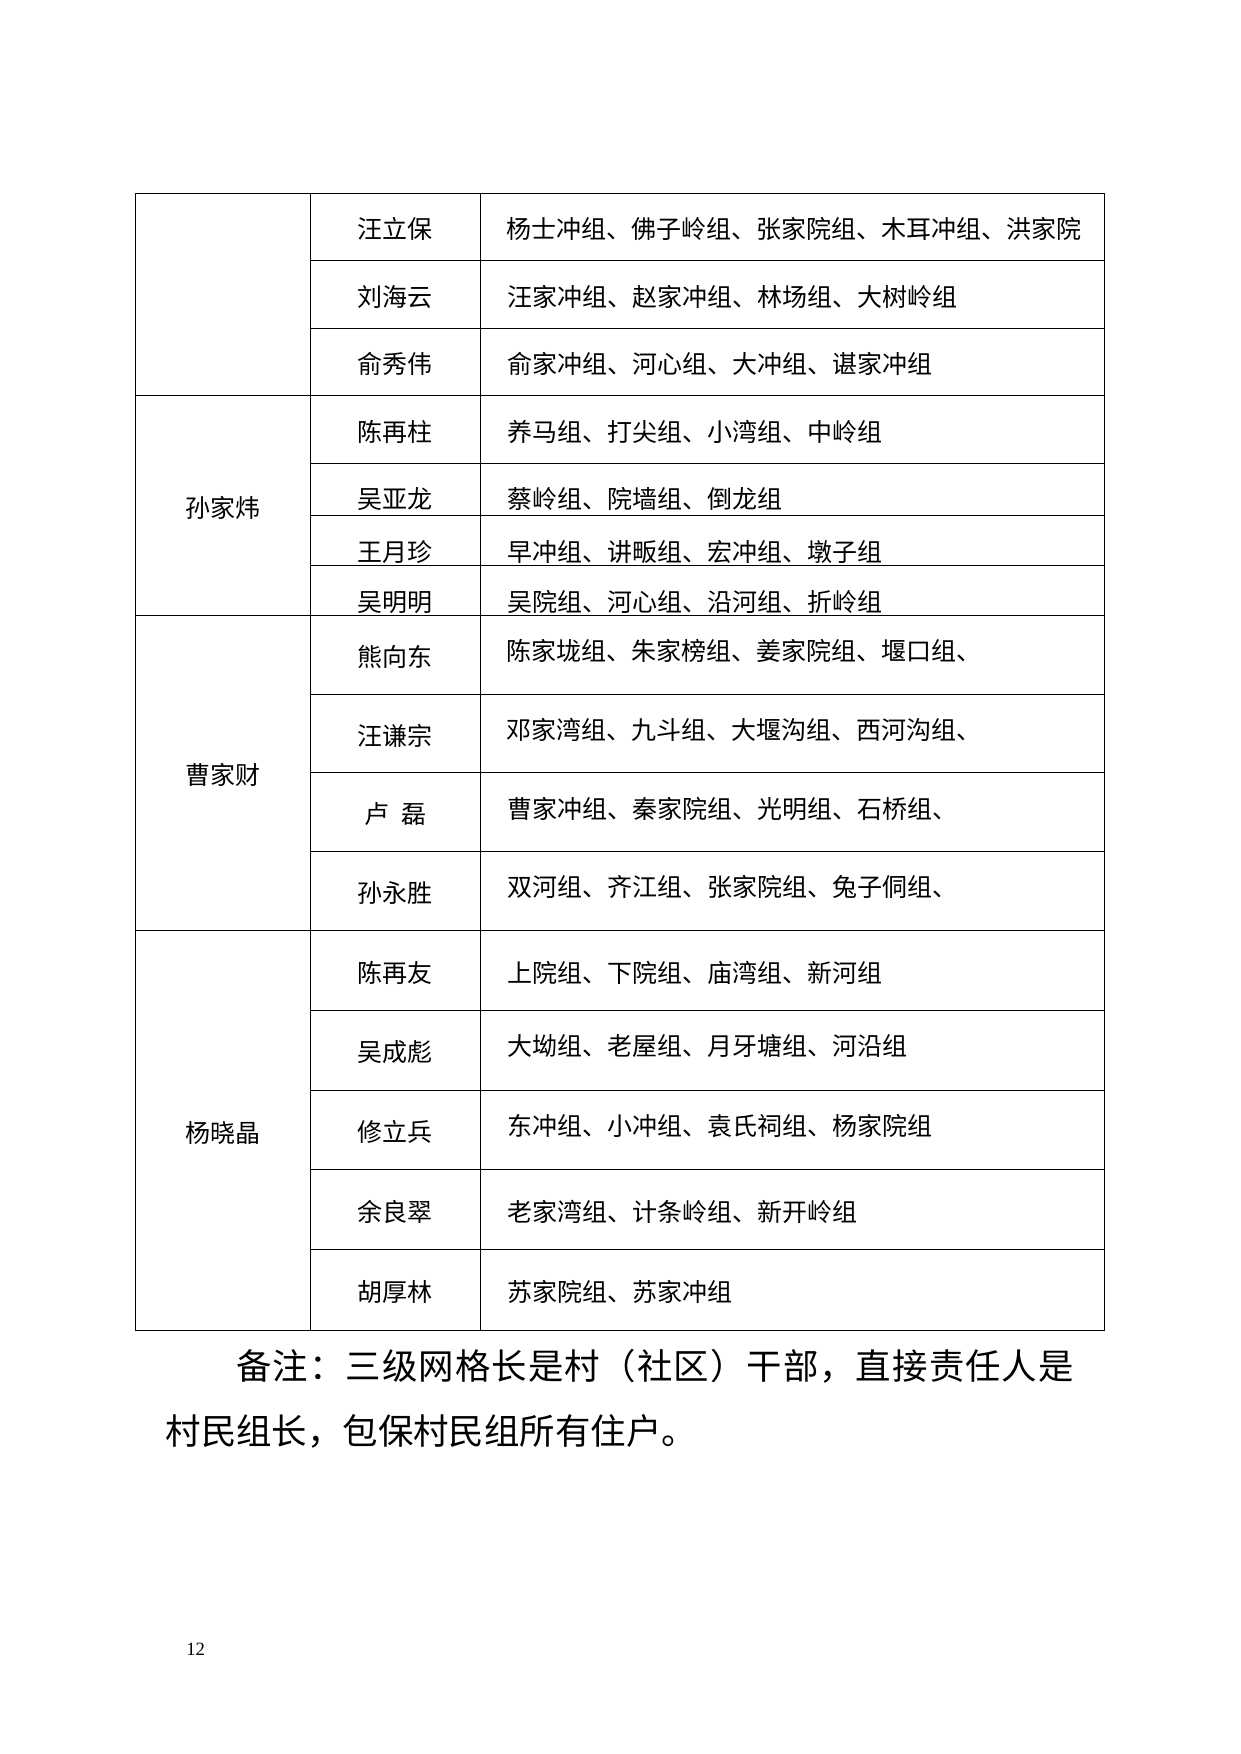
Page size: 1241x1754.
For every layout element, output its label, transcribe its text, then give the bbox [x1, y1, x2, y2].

table_cell 吴明明 [311, 566, 480, 615]
table_cell 苏家院组、苏家冲组 [481, 1250, 1104, 1330]
table_cell 曹家财 [136, 616, 310, 930]
table_cell 陈再友 [311, 931, 480, 1010]
table_cell 汪谦宗 [311, 695, 480, 772]
table_cell 吴成彪 [311, 1011, 480, 1089]
table_cell 上院组、下院组、庙湾组、新河组 [481, 931, 1104, 1010]
table_cell 大坳组、老屋组、月牙塘组、河沿组 佛子岭组、二道河组 [481, 1011, 1104, 1089]
table_cell 双河组、齐江组、张家院组、兔子侗组、 陈家楼组、护国寨组 [481, 852, 1104, 930]
table_cell 卢 磊 [311, 773, 480, 851]
table_cell 孙家炜 [136, 396, 310, 615]
table_cell 胡厚林 [311, 1250, 480, 1330]
table_cell 俞家冲组、河心组、大冲组、谌家冲组 [481, 329, 1104, 395]
table_cell 陈家垅组、朱家榜组、姜家院组、堰口组、 占家湾组、八斗湾组、长岭组 [481, 616, 1104, 693]
table_cell 孙永胜 [311, 852, 480, 930]
table_cell 东冲组、小冲组、袁氏祠组、杨家院组 姚家院组 [481, 1091, 1104, 1169]
table_cell 汪立保 [311, 194, 480, 260]
table_cell 早冲组、讲畈组、宏冲组、墩子组 [481, 516, 1104, 565]
table_cell 杨士冲组、佛子岭组、张家院组、木耳冲组、洪家院组 [481, 194, 1104, 260]
table_cell 熊向东 [311, 616, 480, 693]
table_cell 陈再柱 [311, 396, 480, 463]
table_cell 吴亚龙 [311, 464, 480, 515]
table_cell 养马组、打尖组、小湾组、中岭组 [481, 396, 1104, 463]
table_cell 蔡岭组、院墙组、倒龙组 [481, 464, 1104, 515]
table_cell 汪家冲组、赵家冲组、林场组、大树岭组 [481, 261, 1104, 328]
table_cell 杨晓晶 [136, 931, 310, 1330]
table_cell 曹家冲组、秦家院组、光明组、石桥组、 卢家冲组、韩家湾组 [481, 773, 1104, 851]
table_cell 吴院组、河心组、沿河组、折岭组 [481, 566, 1104, 615]
table_cell 余良翠 [311, 1170, 480, 1249]
table_cell 王月珍 [311, 516, 480, 565]
table_cell 老家湾组、计条岭组、新开岭组 [481, 1170, 1104, 1249]
table_cell 刘海云 [311, 261, 480, 328]
table_cell 邓家湾组、九斗组、大堰沟组、西河沟组、 书房岗组、黄家垅组 [481, 695, 1104, 772]
table_cell 修立兵 [311, 1091, 480, 1169]
table_cell 俞秀伟 [311, 329, 480, 395]
list 备注：三级网格长是村（社区）干部，直接责任人是村民组长，包保村民组所有住户。 [165, 1331, 1075, 1461]
